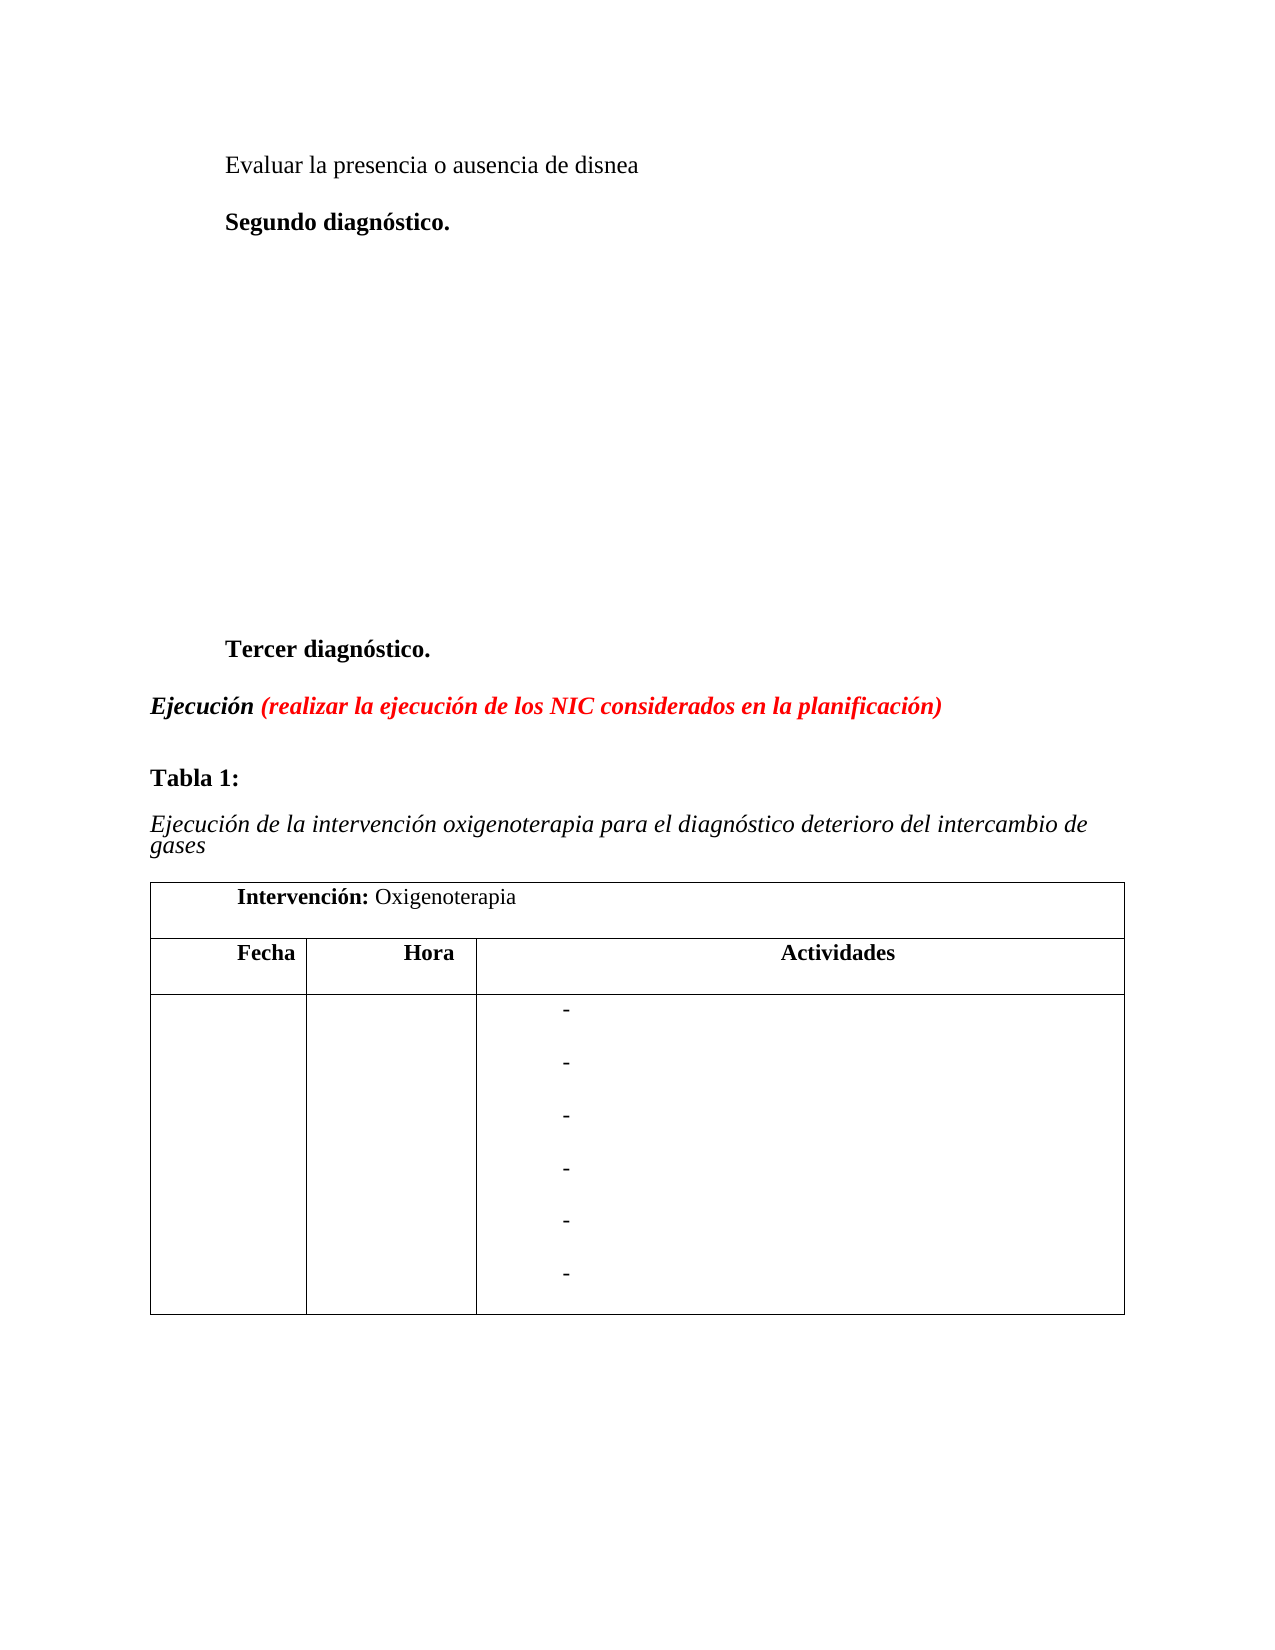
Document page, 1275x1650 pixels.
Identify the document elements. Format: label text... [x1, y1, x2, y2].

table_cell [307, 995, 476, 1314]
table_cell [151, 995, 306, 1314]
subtitle Segundo diagnóstico. [150, 207, 1125, 236]
text Ejecución de la intervención oxigenoterapia para el diagnóstico deterioro del intercambio de gases [150, 816, 1125, 857]
table_cell Fecha [151, 939, 306, 994]
table_cell - - - - - - [477, 995, 1124, 1314]
table_header Intervención: Oxigenoterapia [151, 883, 1124, 938]
table_cell Hora [307, 939, 476, 994]
text Tabla 1: [150, 770, 1125, 791]
subtitle Ejecución (realizar la ejecución de los NIC considerados en la planificación) [150, 691, 1125, 720]
table_cell Actividades [477, 939, 1124, 994]
text Evaluar la presencia o ausencia de disnea [150, 150, 1125, 179]
subtitle Tercer diagnóstico. [150, 634, 1125, 663]
